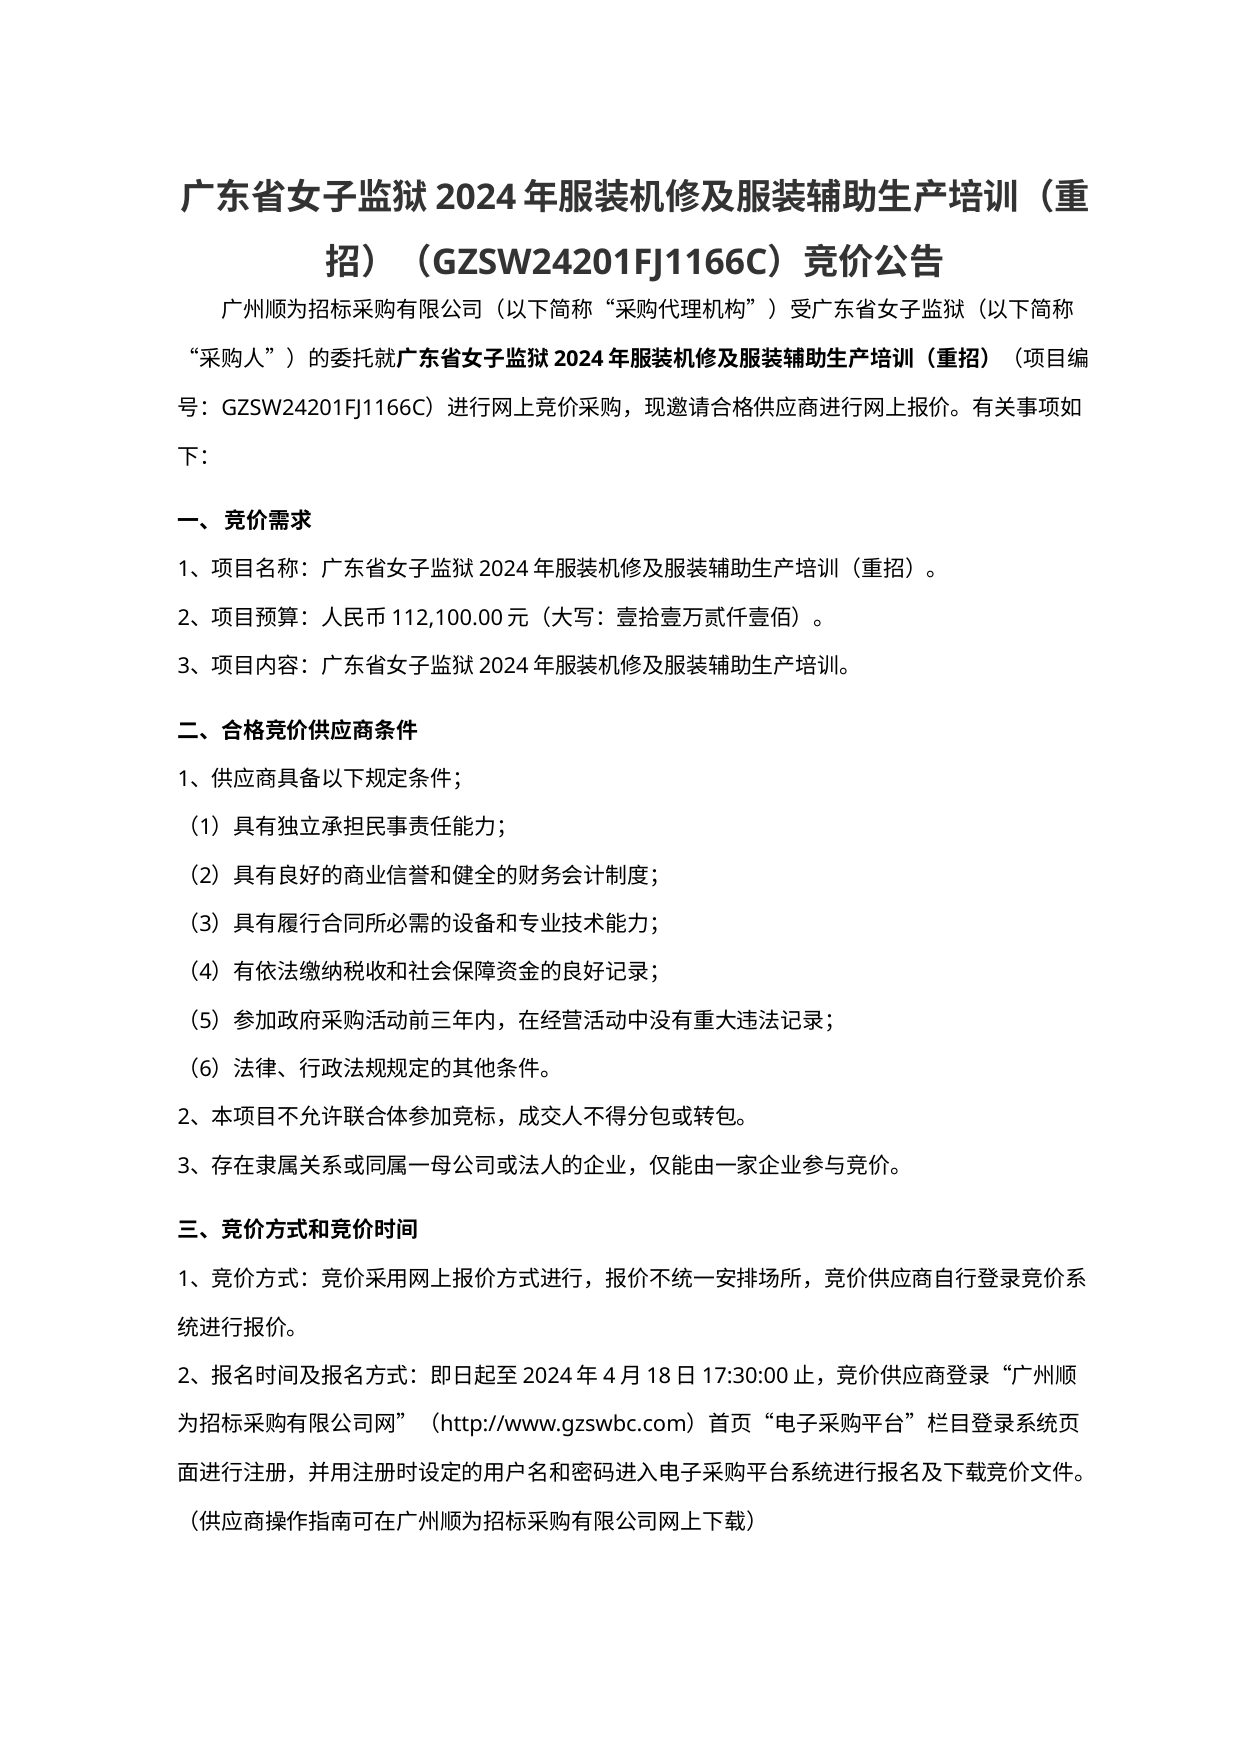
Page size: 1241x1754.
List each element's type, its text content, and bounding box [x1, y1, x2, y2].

text （5）参加政府采购活动前三年内，在经营活动中没有重大违法记录； [177, 1002, 1093, 1035]
text 二、合格竞价供应商条件 [177, 712, 1093, 745]
text （1）具有独立承担民事责任能力； [177, 809, 1093, 842]
text 三、竞价方式和竞价时间 [177, 1212, 1093, 1244]
text 3、存在隶属关系或同属一母公司或法人的企业，仅能由一家企业参与竞价。 [177, 1147, 1093, 1180]
text 广东省女子监狱2024年服装机修及服装辅助生产培训（重招）（GZSW24201FJ1166C）竞价公告 [177, 162, 1093, 292]
text （4）有依法缴纳税收和社会保障资金的良好记录； [177, 954, 1093, 987]
text 广州顺为招标采购有限公司（以下简称“采购代理机构”）受广东省女子监狱（以下简称“采购人”）的委托就广东省女子监狱2024年服装机修及服装辅助生产培训（重招）（项目编号：GZSW24201FJ1166C）进行网上竞价采购，现邀请合格供应商进行网上报价。有关事项如下： [177, 292, 1093, 471]
text 2、报名时间及报名方式：即日起至2024年4月18日17:30:00止，竞价供应商登录“广州顺为招标采购有限公司网”（http://www.gzswbc.com）首页“电子采购平台”栏目登录系统页面进行注册，并用注册时设定的用户名和密码进入电子采购平台系统进行报名及下载竞价文件。（供应商操作指南可在广州顺为招标采购有限公司网上下载） [177, 1487, 1093, 1536]
text 1、项目名称：广东省女子监狱2024年服装机修及服装辅助生产培训（重招）。 [177, 551, 1093, 584]
text 2、本项目不允许联合体参加竞标，成交人不得分包或转包。 [177, 1099, 1093, 1132]
list 竞价需求 [177, 503, 1093, 535]
text （6）法律、行政法规规定的其他条件。 [177, 1051, 1093, 1083]
text （3）具有履行合同所必需的设备和专业技术能力； [177, 906, 1093, 938]
text 1、供应商具备以下规定条件； [177, 761, 1093, 793]
text 1、竞价方式：竞价采用网上报价方式进行，报价不统一安排场所，竞价供应商自行登录竞价系统进行报价。 [177, 1260, 1093, 1342]
text 2、项目预算：人民币112,100.00元（大写：壹拾壹万贰仟壹佰）。 [177, 599, 1093, 632]
text （2）具有良好的商业信誉和健全的财务会计制度； [177, 857, 1093, 890]
text 3、项目内容：广东省女子监狱2024年服装机修及服装辅助生产培训。 [177, 648, 1093, 680]
text 2、报名时间及报名方式：即日起至2024年4月18日17:30:00止，竞价供应商登录“广州顺为招标采购有限公司网”（http://www.gzswbc.com）首页“电子采购平台”栏目登录系统页面进行注册，并用注册时设定的用户名和密码进入电子采购平台系统进行报名及下载竞价文件。（供应商操作指南可在广州顺为招标采购有限公司网上下载） [177, 1357, 1093, 1455]
